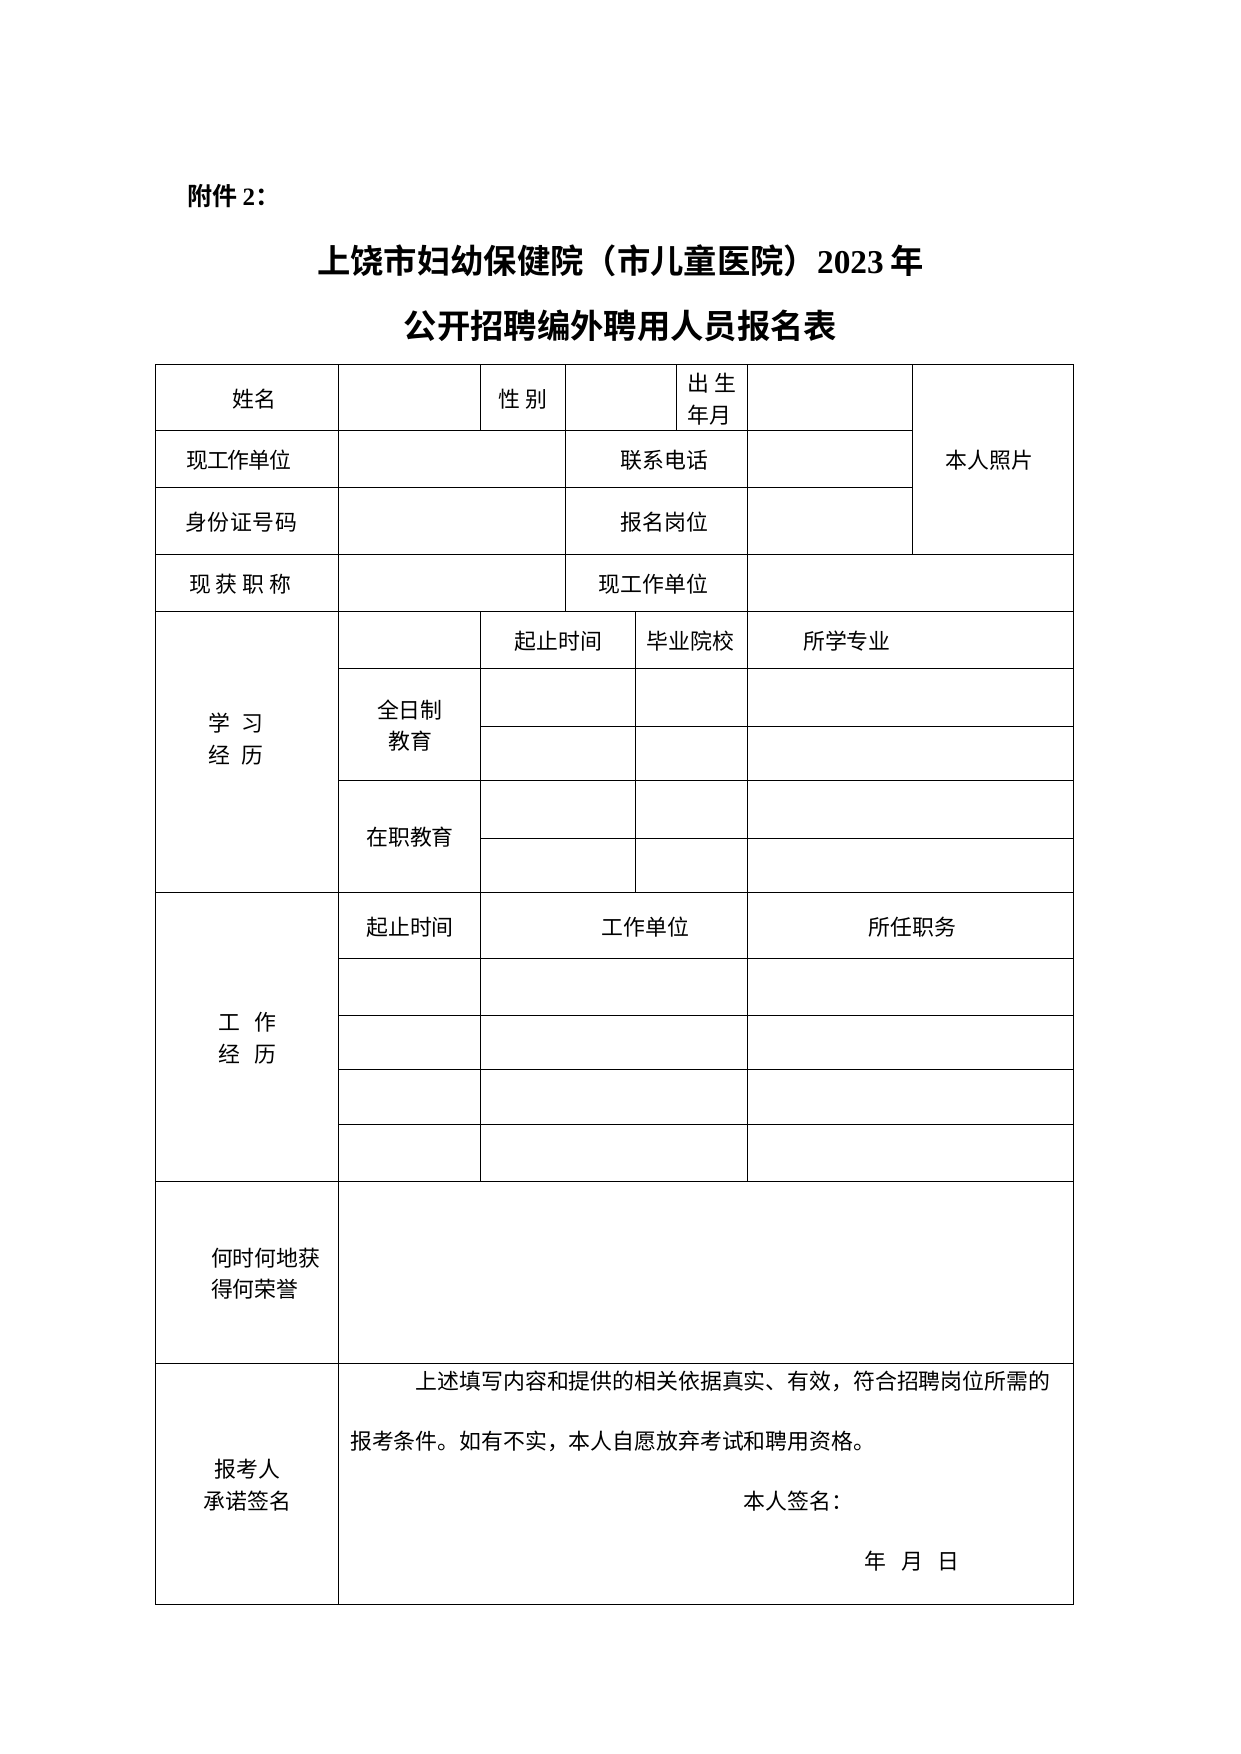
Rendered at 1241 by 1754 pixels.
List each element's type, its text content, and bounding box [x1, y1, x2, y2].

table_cell [481, 669, 635, 726]
table_cell [748, 1070, 1073, 1124]
table_cell [748, 781, 1073, 838]
table_header [566, 365, 676, 430]
table_cell 工作单位 [481, 893, 747, 958]
table_cell 起止时间 [339, 893, 480, 958]
table_cell [748, 839, 1073, 892]
table_cell [339, 488, 565, 554]
table_cell 报考人 承诺签名 [156, 1364, 338, 1604]
table_cell [339, 612, 480, 668]
table_cell 现工作单位 [566, 555, 747, 611]
table_cell 工 作 经 历 [156, 893, 338, 1181]
table_cell [339, 1125, 480, 1181]
table_cell [339, 1182, 1073, 1363]
table_header [339, 365, 480, 430]
table_header 性 别 [481, 365, 565, 430]
table_cell [481, 1125, 747, 1181]
table_cell [636, 781, 747, 838]
table_header [748, 365, 912, 430]
table_cell 全日制 教育 [339, 669, 480, 779]
table_cell [481, 959, 747, 1015]
table_cell [339, 1016, 480, 1069]
text 上饶市妇幼保健院（市儿童医院）2023年 [187, 227, 1053, 292]
table_cell [748, 488, 912, 554]
table_cell 身 份 证 号 码 [156, 488, 338, 554]
table_cell [481, 1070, 747, 1124]
table_cell [748, 959, 1073, 1015]
table_cell 何时何地获得何荣誉 [156, 1182, 338, 1363]
table_cell [748, 669, 1073, 726]
table_cell [748, 555, 1073, 611]
table_cell [481, 781, 635, 838]
table_header 出生年月 [677, 365, 747, 430]
table_cell [339, 431, 565, 487]
table_cell 联系电话 [566, 431, 747, 487]
table_cell [748, 1125, 1073, 1181]
table_cell 现 获 职 称 [156, 555, 338, 611]
text 附件2： [187, 162, 1053, 227]
table_cell 起止时间 [481, 612, 635, 668]
table_cell 所任职务 [748, 893, 1073, 958]
table_cell [748, 431, 912, 487]
table_cell [481, 1016, 747, 1069]
table_header 本人照片 [913, 365, 1073, 554]
table_cell [481, 727, 635, 779]
table_cell 学 习 经 历 [156, 612, 338, 892]
table_cell 报名岗位 [566, 488, 747, 554]
table_cell 所学专业 [748, 612, 1073, 668]
table_cell [748, 727, 1073, 779]
table_cell [748, 1016, 1073, 1069]
table_cell [339, 555, 565, 611]
table_cell 在职教育 [339, 781, 480, 892]
table_cell [481, 839, 635, 892]
table_cell [636, 727, 747, 779]
table_cell 现工作单位 [156, 431, 338, 487]
table_cell 毕业院校 [636, 612, 747, 668]
table_cell 上述填写内容和提供的相关依据真实、有效，符合招聘岗位所需的 报考条件。如有不实，本人自愿放弃考试和聘用资格。 本人签名： 年 月 日 [339, 1364, 1073, 1604]
table_cell [339, 1070, 480, 1124]
table_cell [636, 839, 747, 892]
table_header 姓名 [156, 365, 338, 430]
text 公开招聘编外聘用人员报名表 [187, 292, 1053, 357]
table_cell [339, 959, 480, 1015]
table_cell [636, 669, 747, 726]
